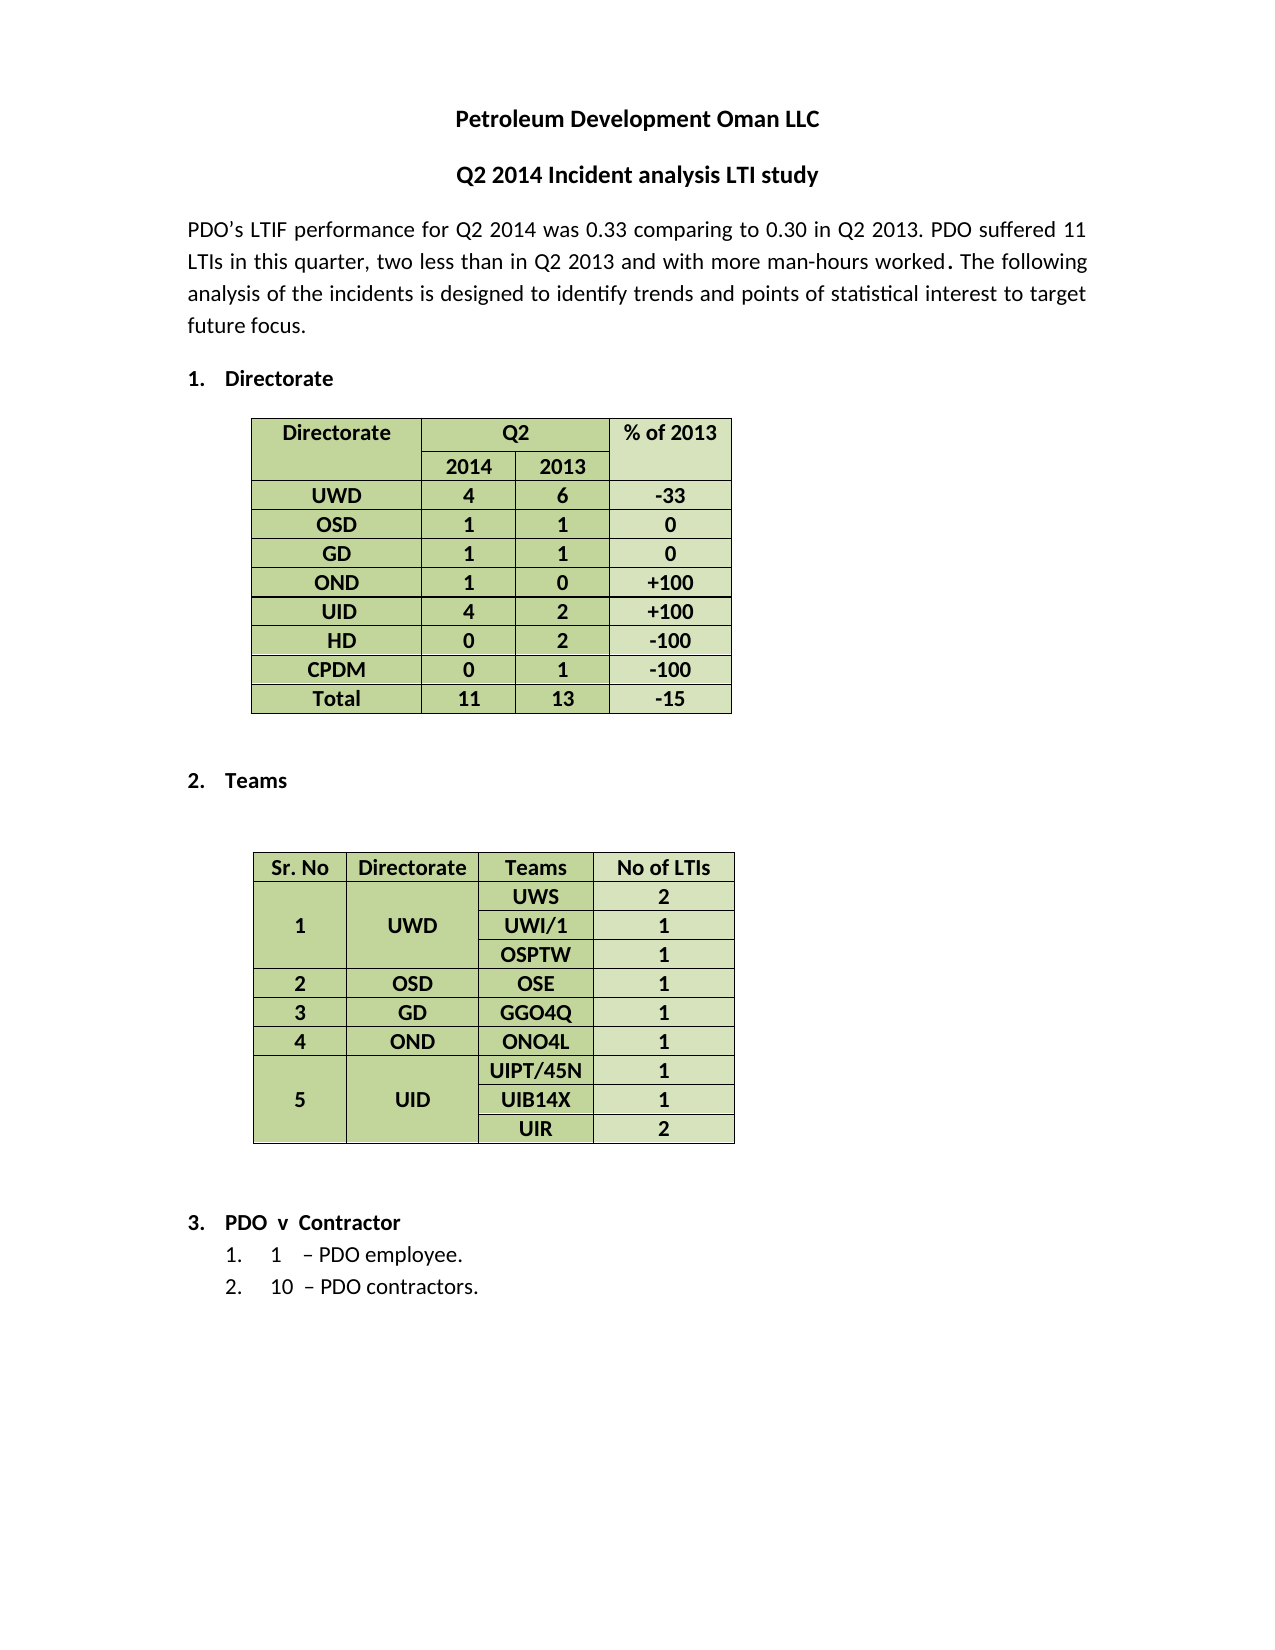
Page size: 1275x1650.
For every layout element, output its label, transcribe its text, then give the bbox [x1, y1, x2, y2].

table_cell 2 [594, 1115, 734, 1142]
list PDO v Contractor [187, 1208, 1087, 1236]
table_cell 2014 [422, 452, 515, 480]
table_cell 1 [594, 1027, 734, 1055]
table_cell -100 [610, 656, 731, 683]
table_cell OSE [479, 969, 593, 997]
table_header No of LTIs [594, 853, 734, 881]
table_cell 0 [422, 626, 515, 654]
table_cell 11 [422, 685, 515, 713]
text Petroleum Development Oman LLC [187, 103, 1087, 134]
table_cell UWS [479, 882, 593, 910]
text Q2 2014 Incident analysis LTI study [187, 159, 1087, 189]
table_cell 4 [422, 598, 515, 625]
text PDO’s LTIF performance for Q2 2014 was 0.33 comparing to 0.30 in Q2 2013. PDO suffered 11 LTIs in this quarter, two less than in Q2 2013 and with more man-hours worked. The following analysis of the incidents is designed to identify trends and points of statistical interest to target future focus. [187, 215, 1087, 339]
list Directorate [187, 364, 1087, 392]
table_cell 1 [594, 911, 734, 939]
table_cell HD [252, 626, 421, 654]
table_cell 1 [594, 1056, 734, 1084]
table_header Directorate [252, 419, 421, 480]
table_cell OND [252, 568, 421, 596]
table_cell 4 [254, 1027, 346, 1055]
table_cell GD [252, 539, 421, 567]
table_cell 1 [422, 510, 515, 538]
table_cell GD [347, 998, 478, 1026]
table_header Sr. No [254, 853, 346, 881]
table_cell 5 [254, 1056, 346, 1142]
table_header % of 2013 [610, 419, 731, 480]
list 10 – PDO contractors. [225, 1272, 1087, 1332]
table_cell 2013 [516, 452, 609, 480]
table_cell UIR [479, 1115, 593, 1142]
table_cell 1 [516, 539, 609, 567]
table_cell 1 [254, 882, 346, 968]
table_header Teams [479, 853, 593, 881]
table_cell 0 [516, 568, 609, 596]
table_cell 0 [610, 539, 731, 567]
table_cell 1 [422, 568, 515, 596]
table_cell 0 [422, 656, 515, 683]
table_cell 4 [422, 481, 515, 509]
table_cell 1 [594, 969, 734, 997]
table_cell 1 [516, 656, 609, 683]
list 1 – PDO employee. [225, 1240, 1087, 1268]
table_cell 6 [516, 481, 609, 509]
table_cell ONO4L [479, 1027, 593, 1055]
table_cell OND [347, 1027, 478, 1055]
table_cell +100 [610, 598, 731, 625]
table_cell 1 [594, 998, 734, 1026]
table_cell UID [252, 598, 421, 625]
table_cell -33 [610, 481, 731, 509]
table_cell 2 [516, 598, 609, 625]
table_cell 1 [594, 940, 734, 968]
table_cell GGO4Q [479, 998, 593, 1026]
table_cell OSD [347, 969, 478, 997]
table_cell OSD [252, 510, 421, 538]
table_header Q2 [422, 419, 609, 451]
table_cell CPDM [252, 656, 421, 683]
table_cell Total [252, 685, 421, 713]
table_cell UIB14X [479, 1085, 593, 1113]
table_cell 1 [516, 510, 609, 538]
table_cell UID [347, 1056, 478, 1142]
table_cell +100 [610, 568, 731, 596]
table_cell 1 [422, 539, 515, 567]
table_cell 2 [516, 626, 609, 654]
table_cell 1 [594, 1085, 734, 1113]
table_cell 3 [254, 998, 346, 1026]
table_cell 0 [610, 510, 731, 538]
table_cell -100 [610, 626, 731, 654]
table_cell 2 [254, 969, 346, 997]
table_cell OSPTW [479, 940, 593, 968]
list Teams [187, 767, 1087, 795]
table_cell UWD [347, 882, 478, 968]
table_cell 2 [594, 882, 734, 910]
table_cell UWI/1 [479, 911, 593, 939]
table_header Directorate [347, 853, 478, 881]
table_cell -15 [610, 685, 731, 713]
table_cell UWD [252, 481, 421, 509]
table_cell UIPT/45N [479, 1056, 593, 1084]
table_cell 13 [516, 685, 609, 713]
